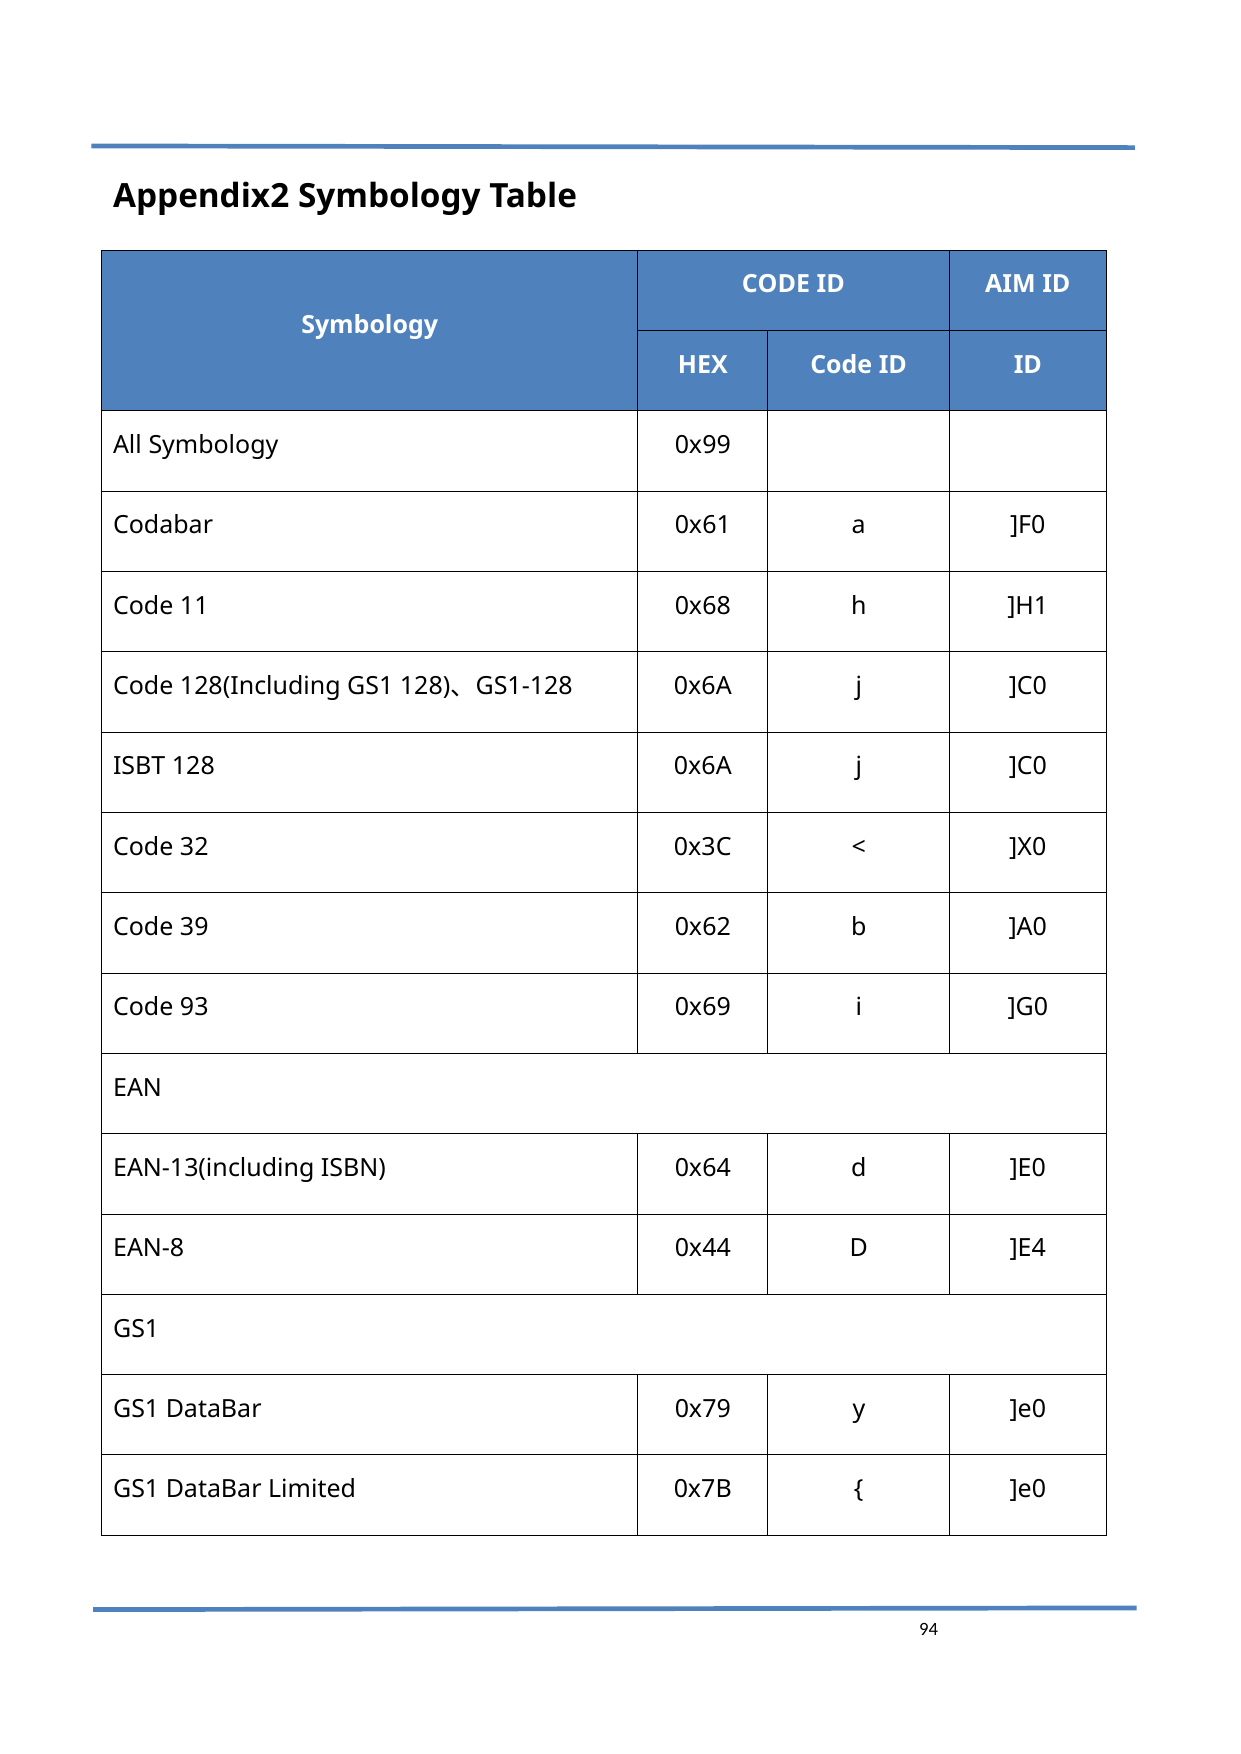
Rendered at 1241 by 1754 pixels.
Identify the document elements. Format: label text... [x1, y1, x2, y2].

table_cell 0x68 [638, 572, 767, 651]
table_cell b [768, 893, 949, 972]
table_cell 0x6A [638, 652, 767, 732]
table_cell ]C0 [950, 652, 1106, 732]
table_cell ]E4 [950, 1215, 1106, 1294]
table_header Symbology [102, 251, 637, 410]
table_cell j [768, 652, 949, 732]
table_cell D [768, 1215, 949, 1294]
table_cell ]e0 [950, 1455, 1106, 1535]
table_cell 0x3C [638, 813, 767, 892]
table_cell ]H1 [950, 572, 1106, 651]
table_cell 0x79 [638, 1375, 767, 1454]
table_cell EAN-8 [102, 1215, 637, 1294]
table_cell EAN-13(including ISBN) [102, 1134, 637, 1213]
table_cell 0x6A [638, 733, 767, 812]
table_cell Code 128(Including GS1 128)、GS1-128 [102, 652, 637, 732]
table_cell ]X0 [950, 813, 1106, 892]
table_cell 0x99 [638, 411, 767, 491]
table_cell Codabar [102, 492, 637, 571]
table_cell j [768, 733, 949, 812]
table_cell [950, 411, 1106, 491]
table_cell 0x44 [638, 1215, 767, 1294]
table_cell Code 32 [102, 813, 637, 892]
table_cell Code 11 [102, 572, 637, 651]
table_cell h [768, 572, 949, 651]
table_cell 0x69 [638, 974, 767, 1053]
table_cell ]G0 [950, 974, 1106, 1053]
table_cell < [768, 813, 949, 892]
table_cell y [768, 1375, 949, 1454]
table_cell ISBT 128 [102, 733, 637, 812]
table_cell [768, 411, 949, 491]
table_cell i [768, 974, 949, 1053]
table_cell ]e0 [950, 1375, 1106, 1454]
table_cell 0x7B [638, 1455, 767, 1535]
table_cell ]A0 [950, 893, 1106, 972]
table_cell 0x64 [638, 1134, 767, 1213]
table_cell ]C0 [950, 733, 1106, 812]
table_cell { [768, 1455, 949, 1535]
table_cell Code ID [768, 331, 949, 410]
table_cell ]F0 [950, 492, 1106, 571]
table_cell EAN [102, 1054, 1106, 1133]
table_header AIM ID [950, 251, 1106, 330]
table_cell a [768, 492, 949, 571]
table_cell All Symbology [102, 411, 637, 491]
table_cell HEX [638, 331, 767, 410]
table_cell Code 39 [102, 893, 637, 972]
table_cell d [768, 1134, 949, 1213]
table_cell 0x61 [638, 492, 767, 571]
table_cell GS1 DataBar Limited [102, 1455, 637, 1535]
table_cell 0x62 [638, 893, 767, 972]
text Appendix2 Symbology Table [113, 162, 1127, 227]
table_cell GS1 DataBar [102, 1375, 637, 1454]
table_cell ID [950, 331, 1106, 410]
table_cell ]E0 [950, 1134, 1106, 1213]
table_cell GS1 [102, 1295, 1106, 1374]
table_header CODE ID [638, 251, 949, 330]
table_cell Code 93 [102, 974, 637, 1053]
